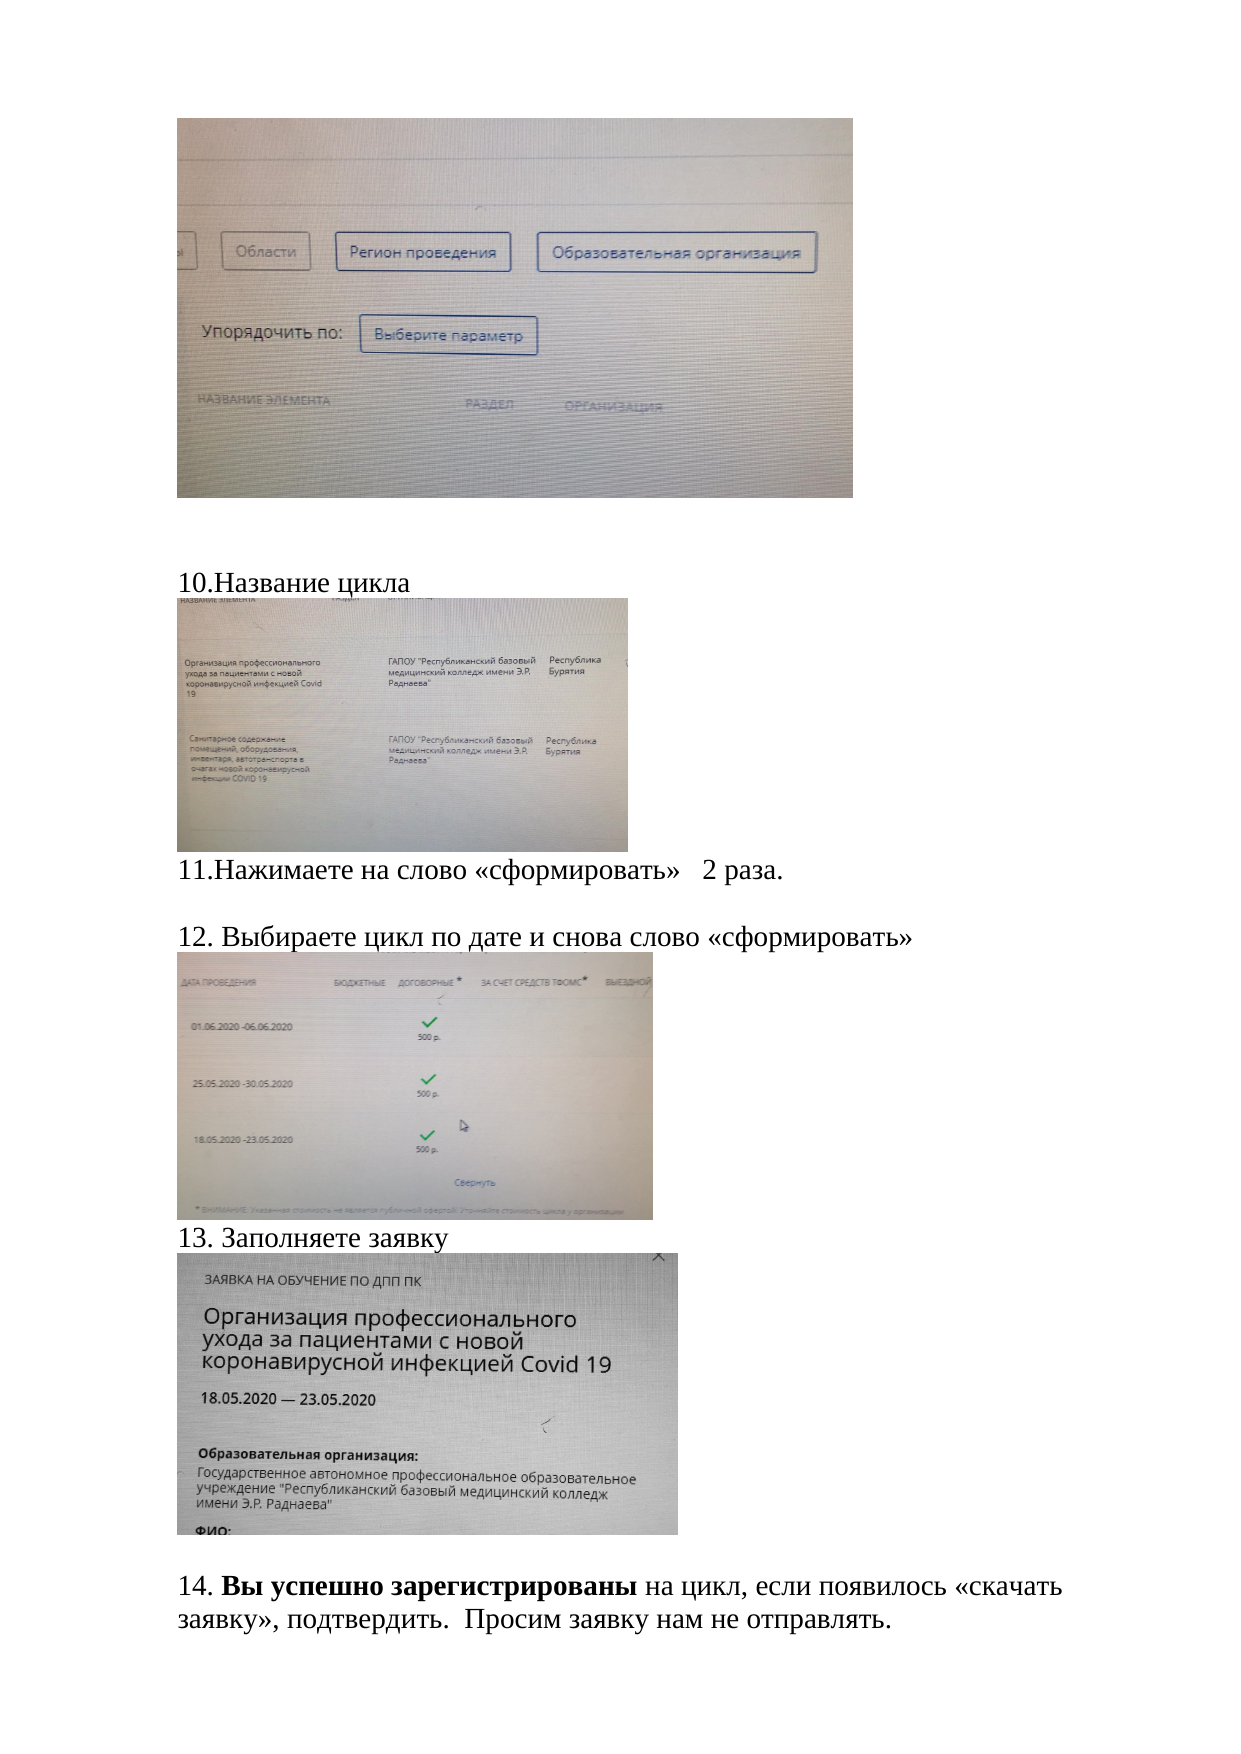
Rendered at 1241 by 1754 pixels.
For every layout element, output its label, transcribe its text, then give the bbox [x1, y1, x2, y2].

text 11.Нажимаете на слово «сформировать» 2 раза. [177, 852, 1152, 885]
picture [177, 598, 628, 852]
text 10.Название цикла [177, 565, 1152, 598]
text 14. Вы успешно зарегистрированы на цикл, если появилось «скачать заявку», подтвердить. Просим заявку нам не отправлять. [177, 1568, 1152, 1635]
picture [177, 118, 853, 498]
text 12. Выбираете цикл по дате и снова слово «сформировать» [177, 919, 1152, 952]
text 13. Заполняете заявку [177, 1220, 1152, 1253]
picture [177, 952, 653, 1220]
picture [177, 1253, 678, 1535]
